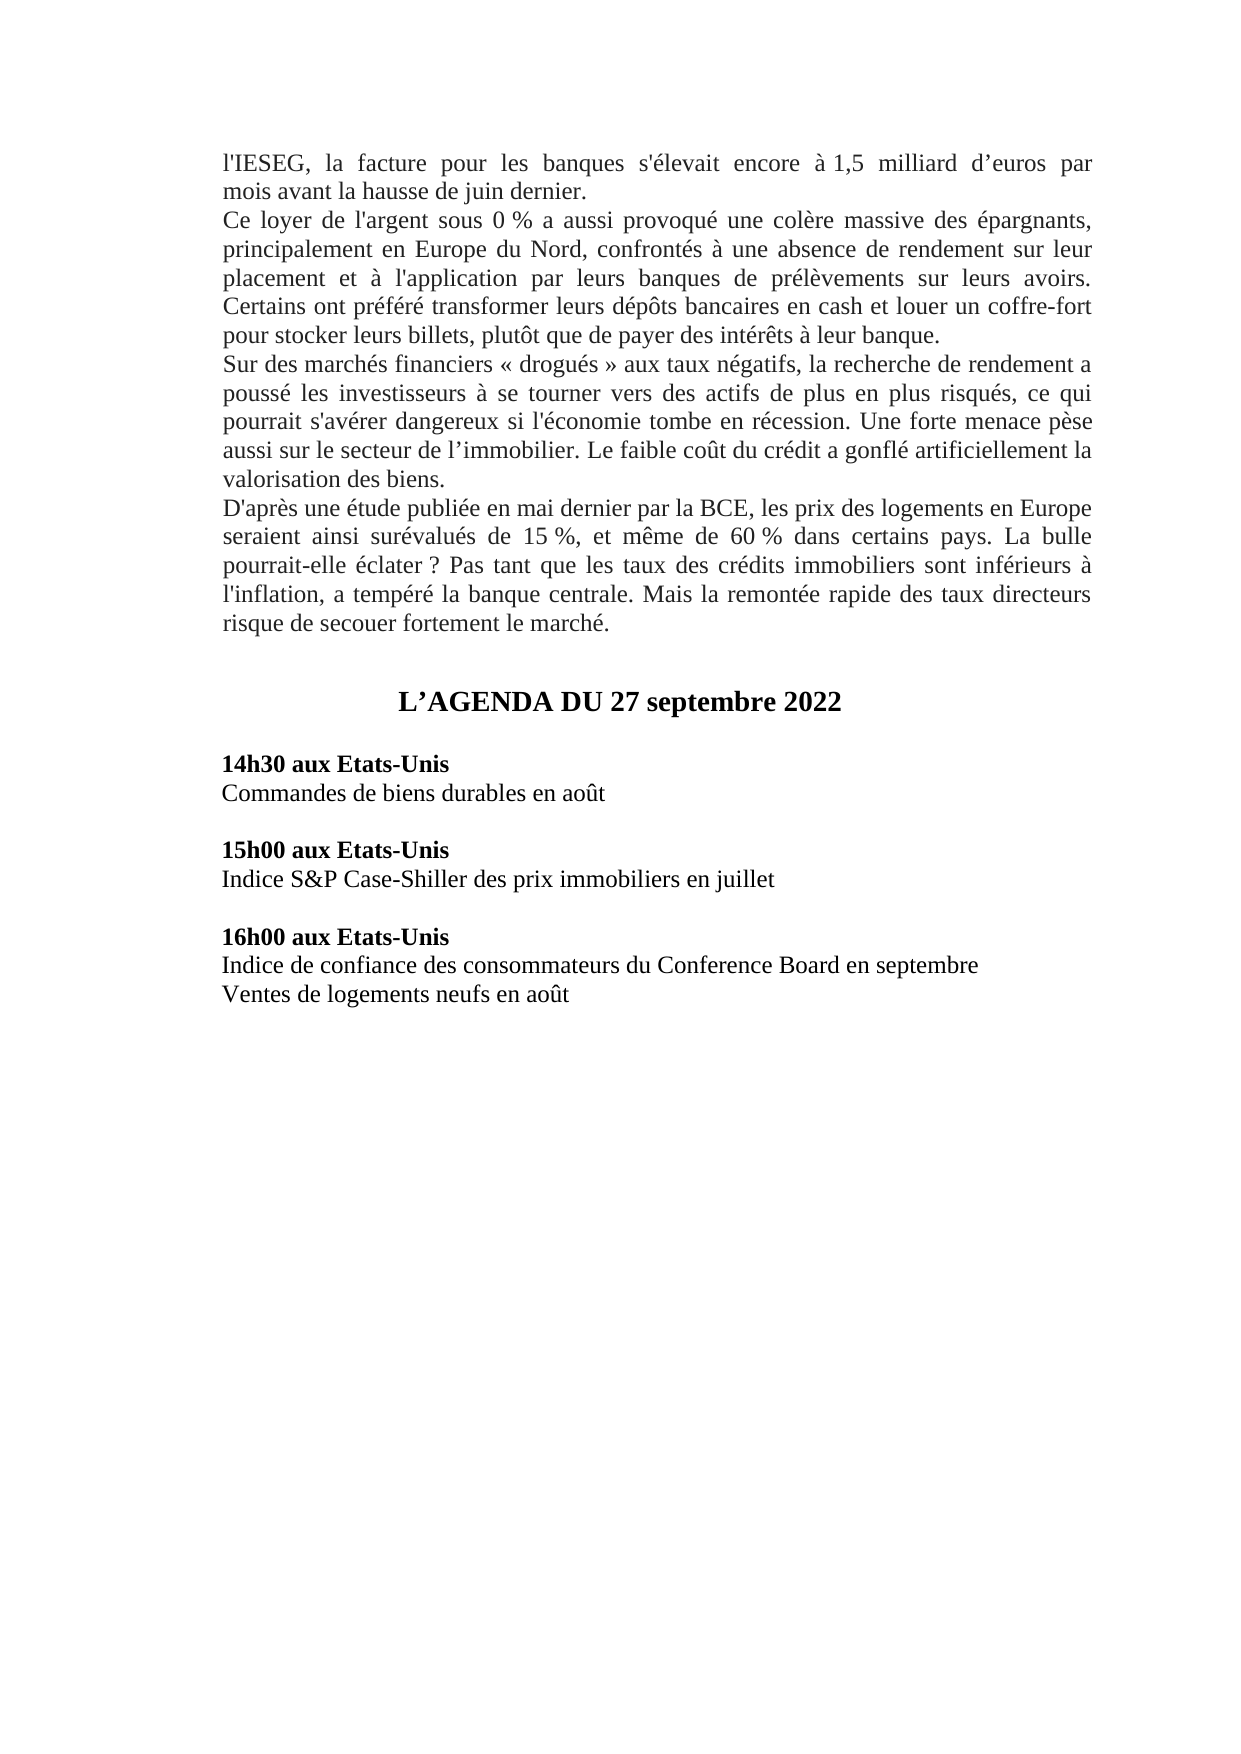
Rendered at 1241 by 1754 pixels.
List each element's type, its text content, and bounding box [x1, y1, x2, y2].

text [223, 148, 1093, 205]
text Sur des marchés financiers « drogués » aux taux négatifs, la recherche de rendement a poussé les investisseurs à se tourner vers des actifs de plus en plus risqués, ce qui pourrait s'avérer dangereux si l'économie tombe en récession. Une forte menace pèse aussi sur le secteur de l’immobilier. Le faible coût du crédit a gonflé artificiellement la valorisation des biens. [223, 349, 1093, 493]
text 14h30 aux Etats-Unis Commandes de biens durables en août 15h00 aux Etats-Unis Indice S&P Case-Shiller des prix immobiliers en juillet 16h00 aux Etats-Unis Indice de confiance des consommateurs du Conference Board en septembre Ventes de logements neufs en août [221, 749, 1093, 1008]
text Ce loyer de l'argent sous 0 % a aussi provoqué une colère massive des épargnants, principalement en Europe du Nord, confrontés à une absence de rendement sur leur placement et à l'application par leurs banques de prélèvements sur leurs avoirs. Certains ont préféré transformer leurs dépôts bancaires en cash et louer un coffre-fort pour stocker leurs billets, plutôt que de payer des intérêts à leur banque. [223, 205, 1093, 349]
text L’AGENDA DU 27 septembre 2022 [148, 684, 1093, 718]
text D'après une étude publiée en mai dernier par la BCE, les prix des logements en Europe seraient ainsi surévalués de 15 %, et même de 60 % dans certains pays. La bulle pourrait-elle éclater ? Pas tant que les taux des crédits immobiliers sont inférieurs à l'inflation, a tempéré la banque centrale. Mais la remontée rapide des taux directeurs risque de secouer fortement le marché. [223, 493, 1093, 636]
